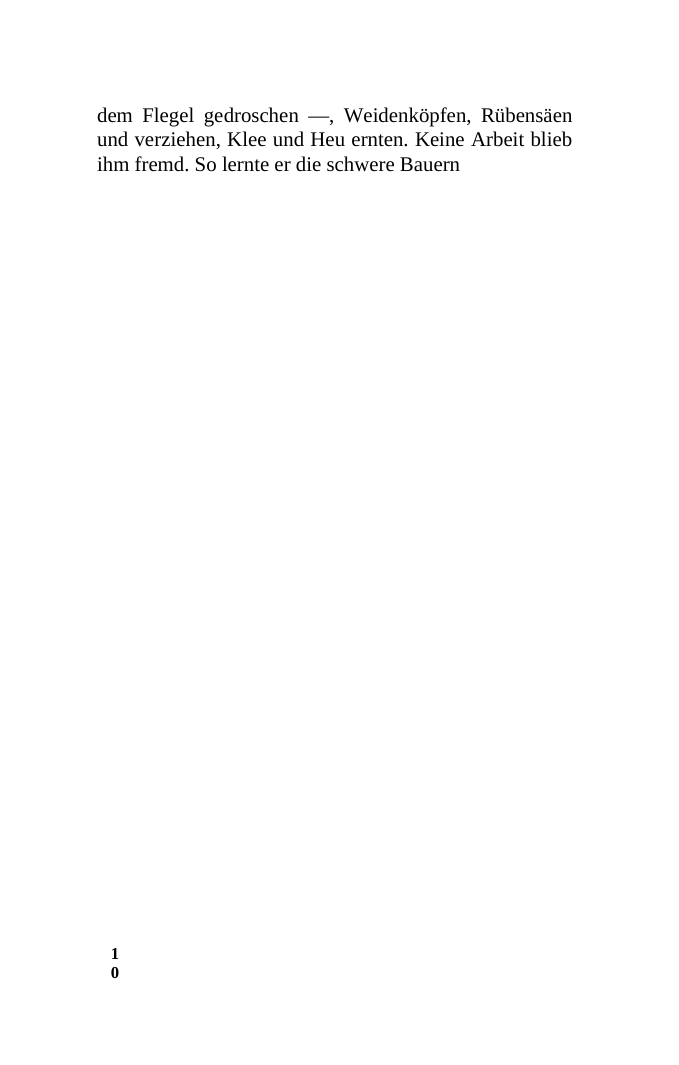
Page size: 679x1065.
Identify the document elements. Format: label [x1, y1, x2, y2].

text [97, 103, 573, 176]
